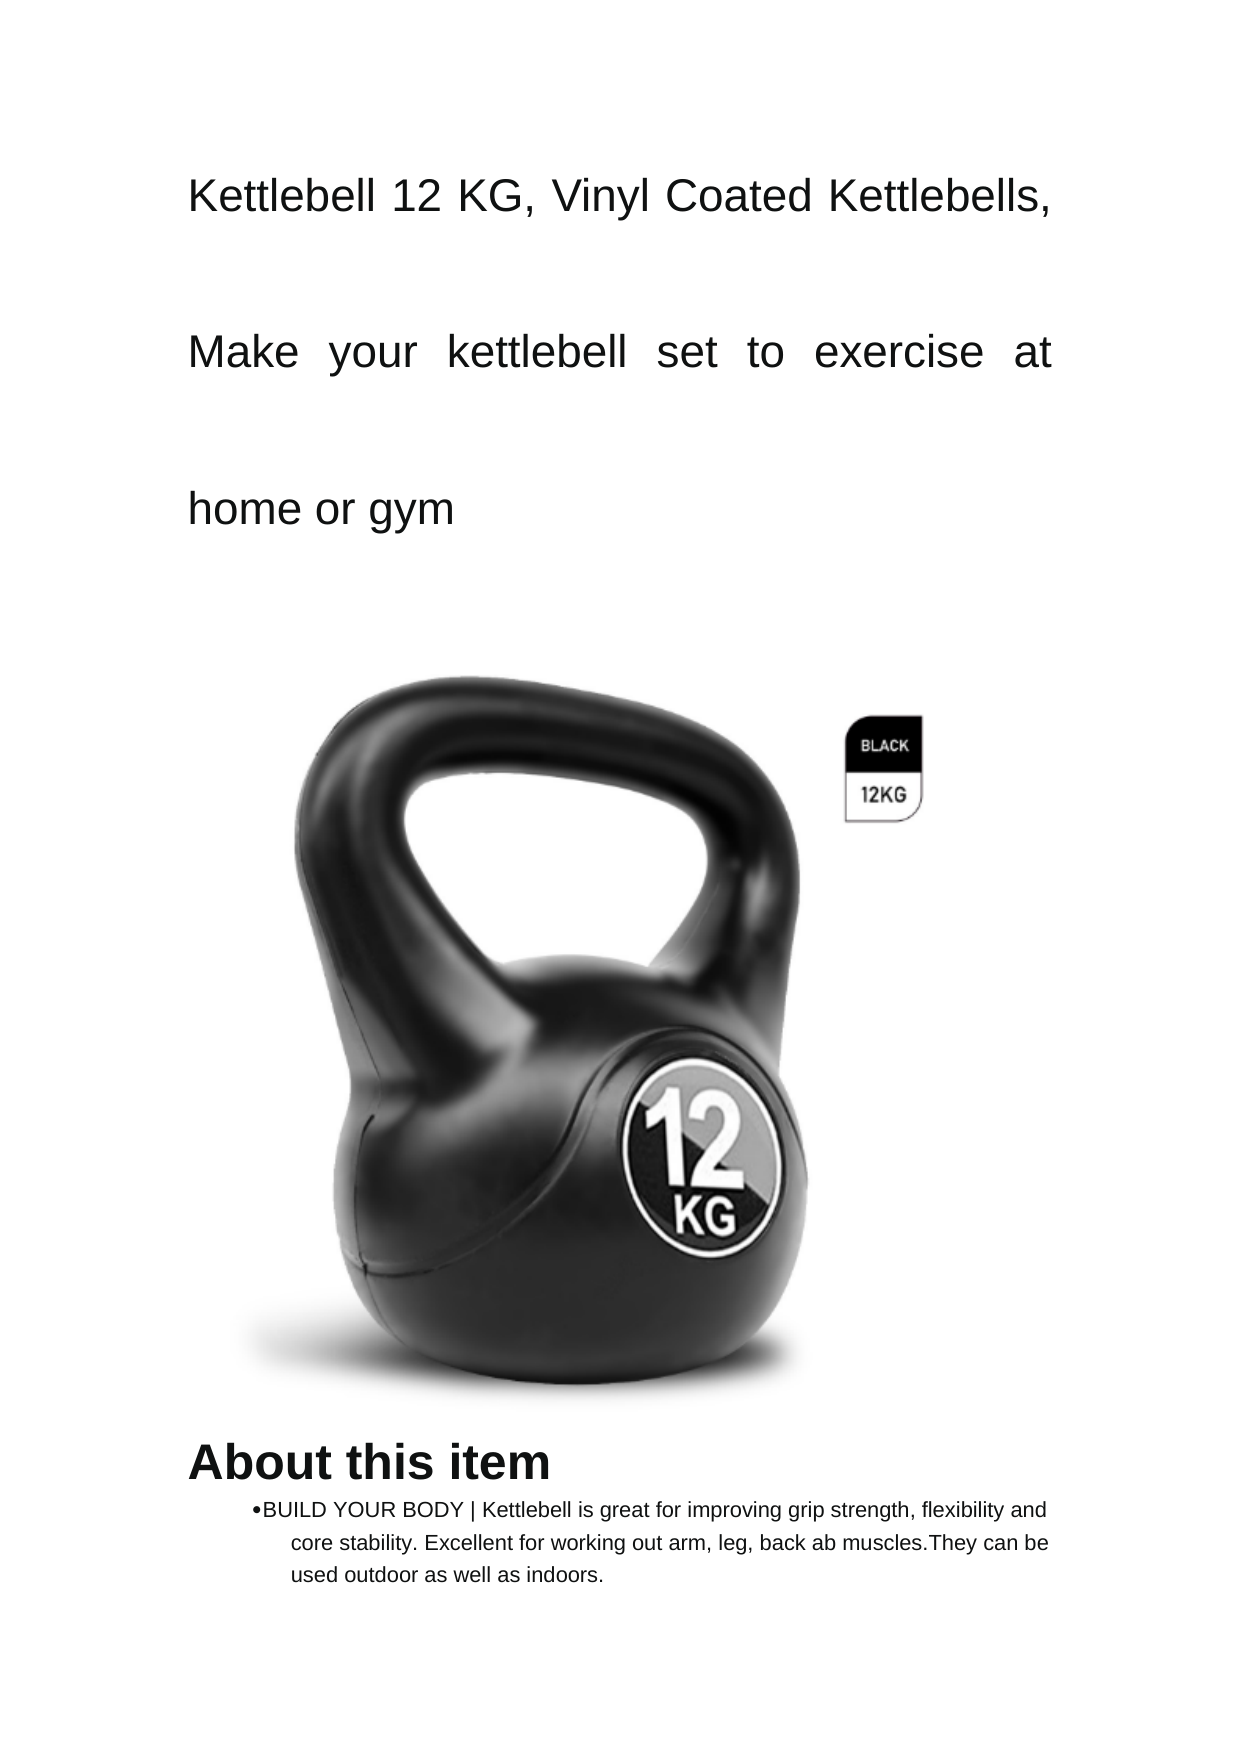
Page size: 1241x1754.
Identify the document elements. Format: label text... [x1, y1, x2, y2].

list BUILD YOUR BODY | Kettlebell is great for improving grip strength, flexibility and core stability. Excellent for working out arm, leg, back ab muscles.They can be used outdoor as well as indoors. [253, 1494, 1053, 1591]
text About this item [187, 1429, 1053, 1494]
picture [187, 648, 969, 1416]
subtitle Kettlebell 12 KG, Vinyl Coated Kettlebells, Make your kettlebell set to exercise at home or gym [187, 162, 1053, 540]
